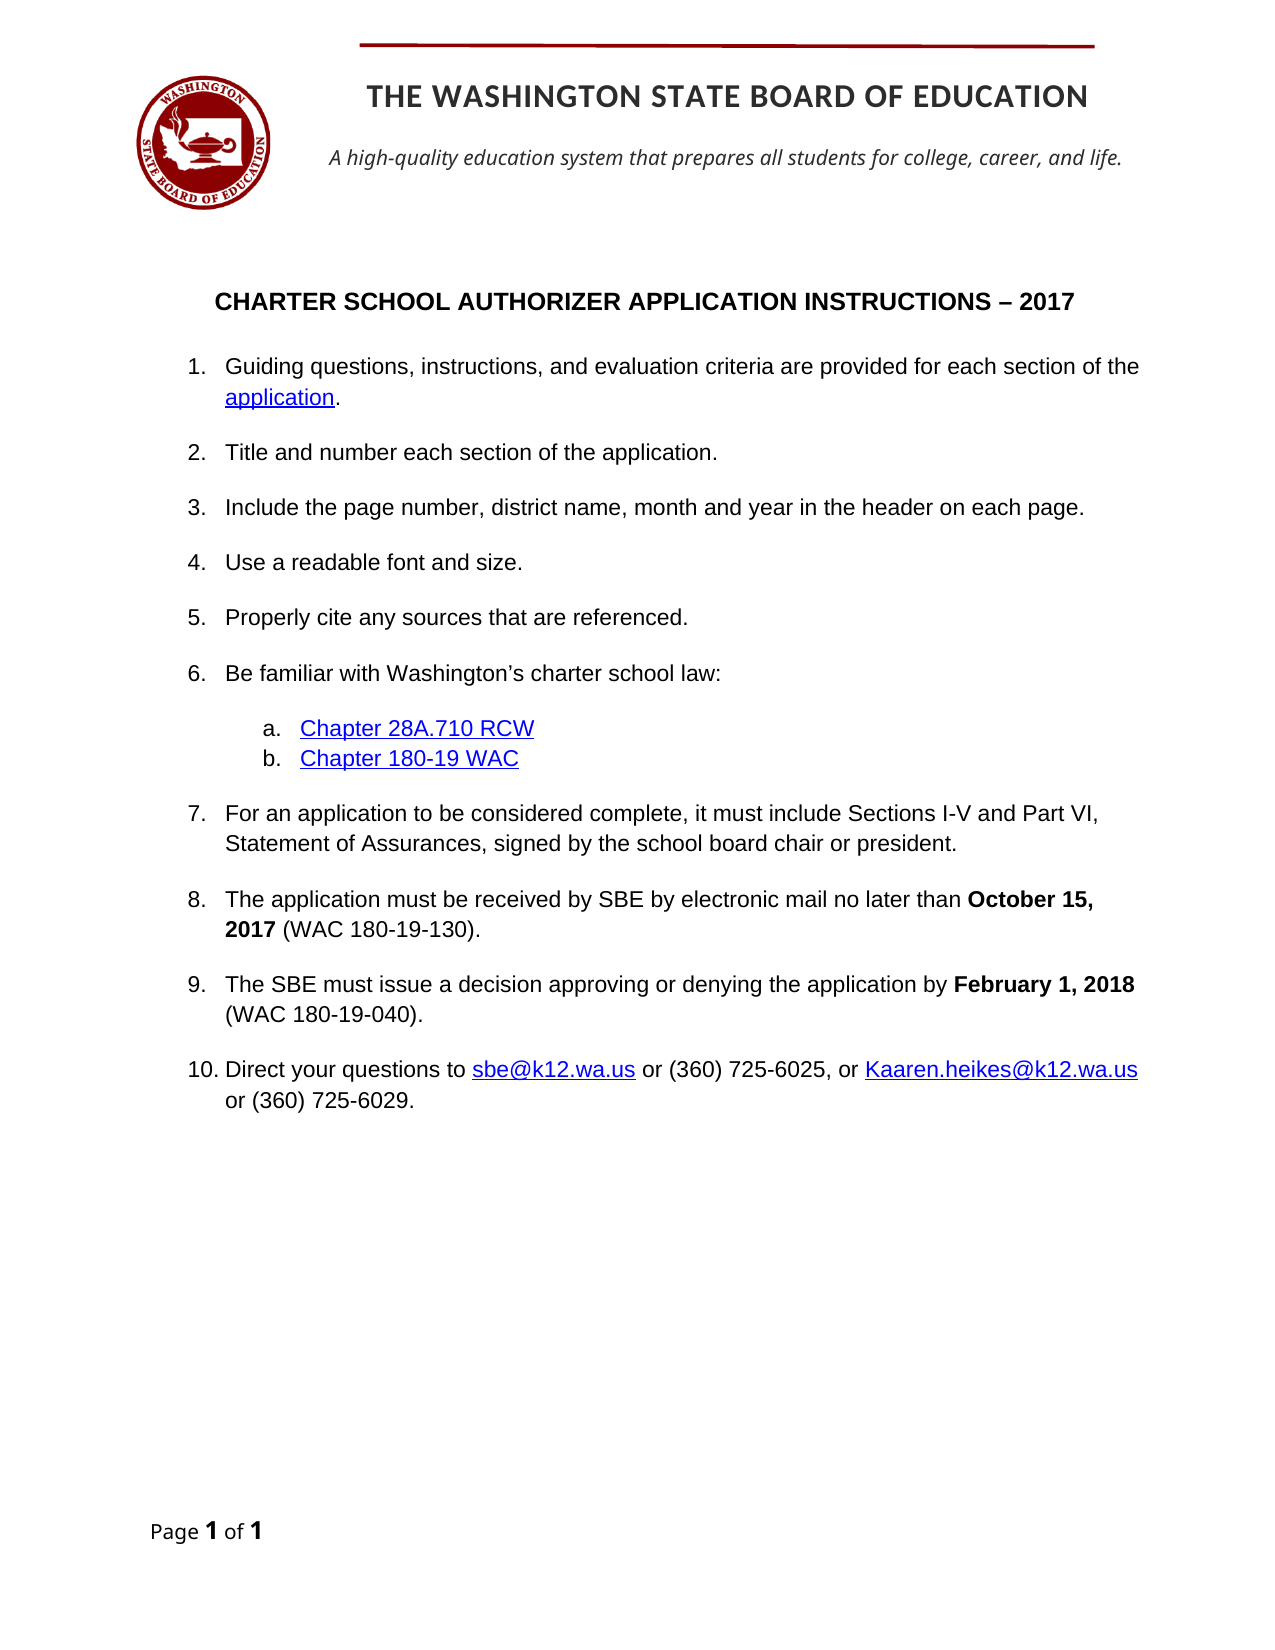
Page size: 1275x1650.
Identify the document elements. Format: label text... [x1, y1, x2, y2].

list Use a readable font and size. [187, 549, 1140, 575]
list Properly cite any sources that are referenced. [187, 604, 1140, 631]
list Guiding questions, instructions, and evaluation criteria are provided for each section of the application. [187, 353, 1140, 410]
list Chapter 180-19 WAC [262, 745, 1140, 771]
list Include the page number, district name, month and year in the header on each page. [187, 494, 1140, 520]
list The application must be received by SBE by electronic mail no later than October 15, 2017 (WAC 180-19-130). [187, 886, 1140, 942]
list Chapter 28A.710 RCW [262, 715, 1140, 741]
picture [135, 75, 271, 210]
list Be familiar with Washington’s charter school law: [187, 659, 1140, 686]
list The SBE must issue a decision approving or denying the application by February 1, 2018 (WAC 180-19-040). [187, 971, 1140, 1027]
text CHARTER SCHOOL AUTHORIZER APPLICATION INSTRUCTIONS – 2017 [150, 287, 1140, 316]
list Title and number each section of the application. [187, 439, 1140, 465]
list For an application to be considered complete, it must include Sections I-V and Part VI, Statement of Assurances, signed by the school board chair or president. [187, 800, 1140, 857]
list Direct your questions to sbe@k12.wa.us or (360) 725-6025, or Kaaren.heikes@k12.wa.us or (360) 725-6029. [187, 1056, 1140, 1113]
